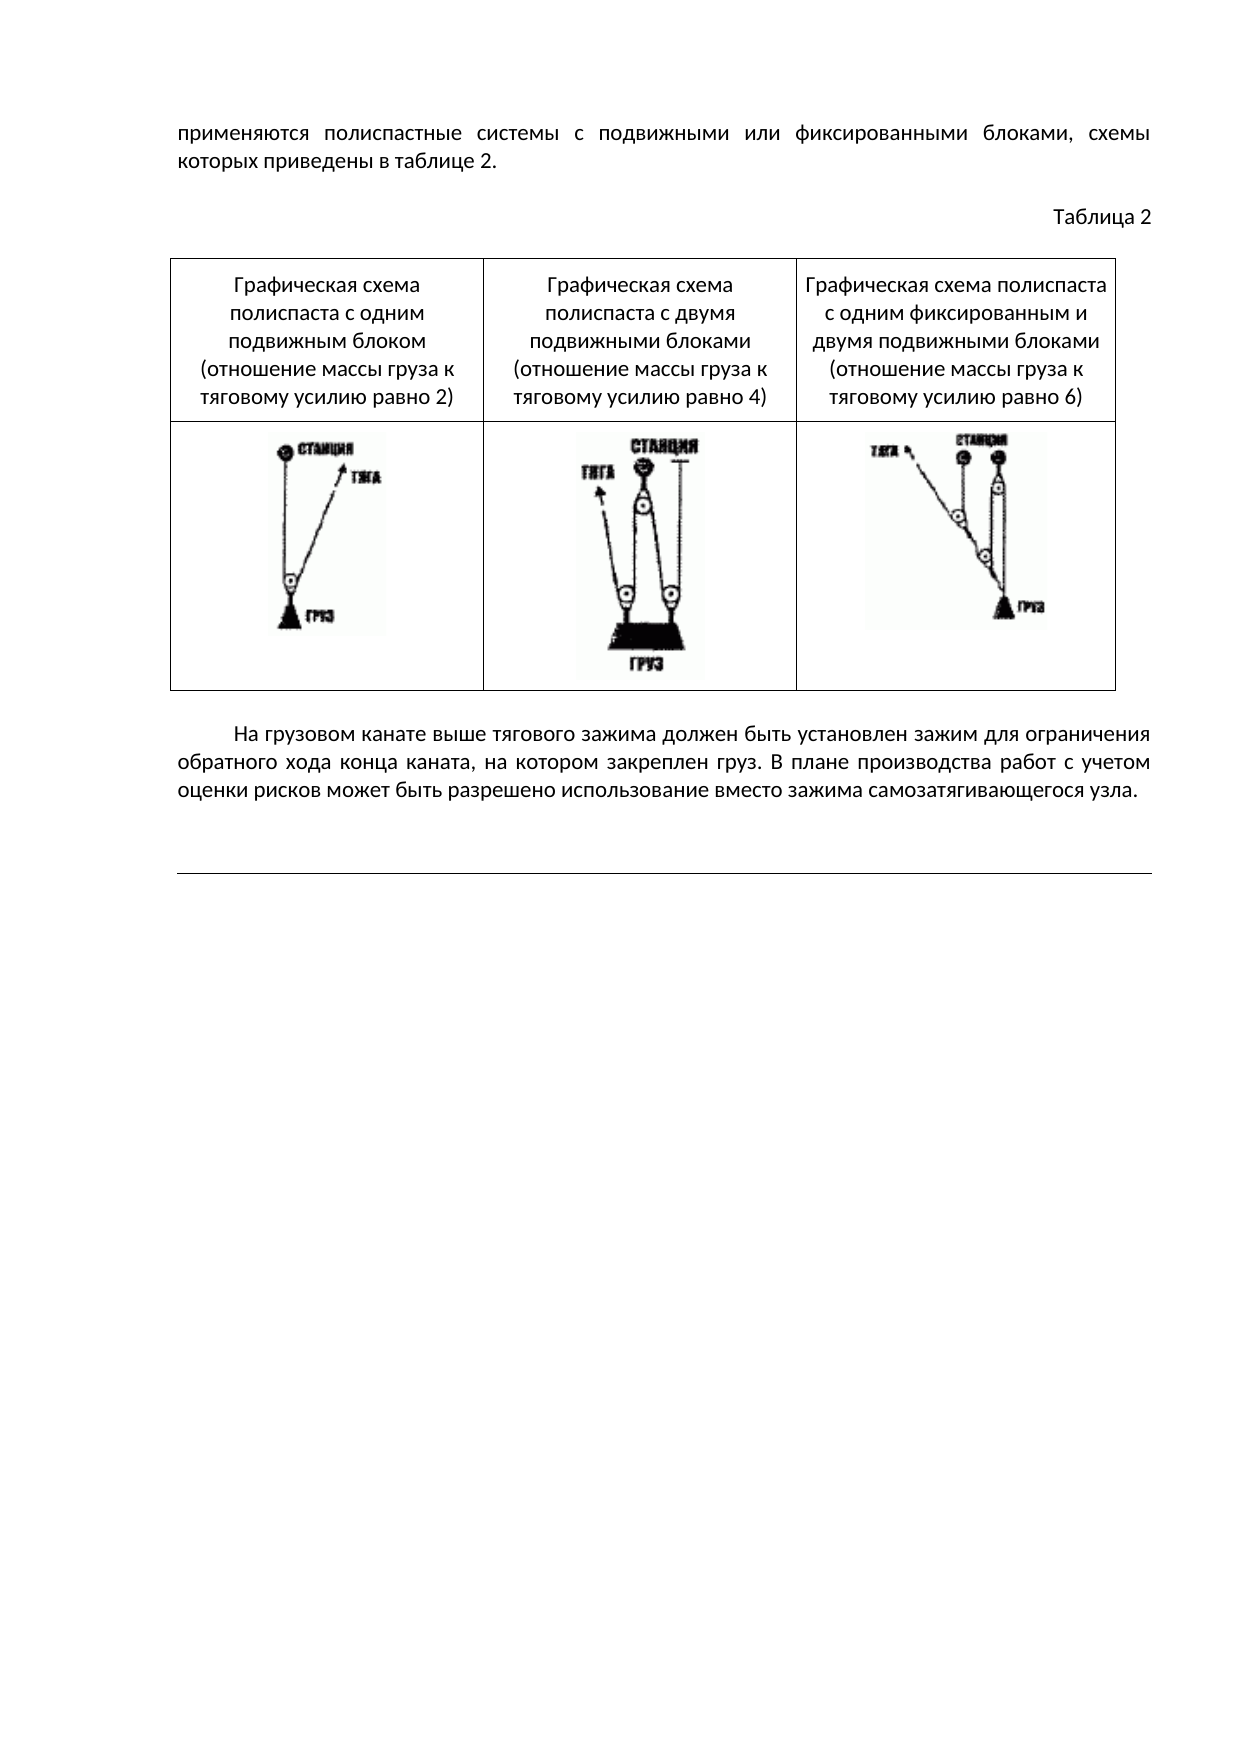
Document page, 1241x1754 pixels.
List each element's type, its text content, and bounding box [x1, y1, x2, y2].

table_header Графическая схема полиспаста с одним фиксированным и двумя подвижными блоками (отношение массы груза к тяговому усилию равно 6) [797, 259, 1115, 421]
picture [267, 432, 387, 636]
picture [865, 432, 1048, 630]
picture [575, 432, 705, 680]
table_cell [484, 422, 796, 690]
table_cell [171, 422, 483, 690]
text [177, 118, 1152, 174]
table_cell [797, 422, 1115, 690]
table_header Графическая схема полиспаста с двумя подвижными блоками (отношение массы груза к тяговому усилию равно 4) [484, 259, 796, 421]
table_header Графическая схема полиспаста с одним подвижным блоком (отношение массы груза к тяговому усилию равно 2) [171, 259, 483, 421]
text На грузовом канате выше тягового зажима должен быть установлен зажим для ограничения обратного хода конца каната, на котором закреплен груз. В плане производства работ с учетом оценки рисков может быть разрешено использование вместо зажима самозатягивающегося узла. [177, 719, 1152, 803]
text Таблица 2 [177, 202, 1152, 230]
